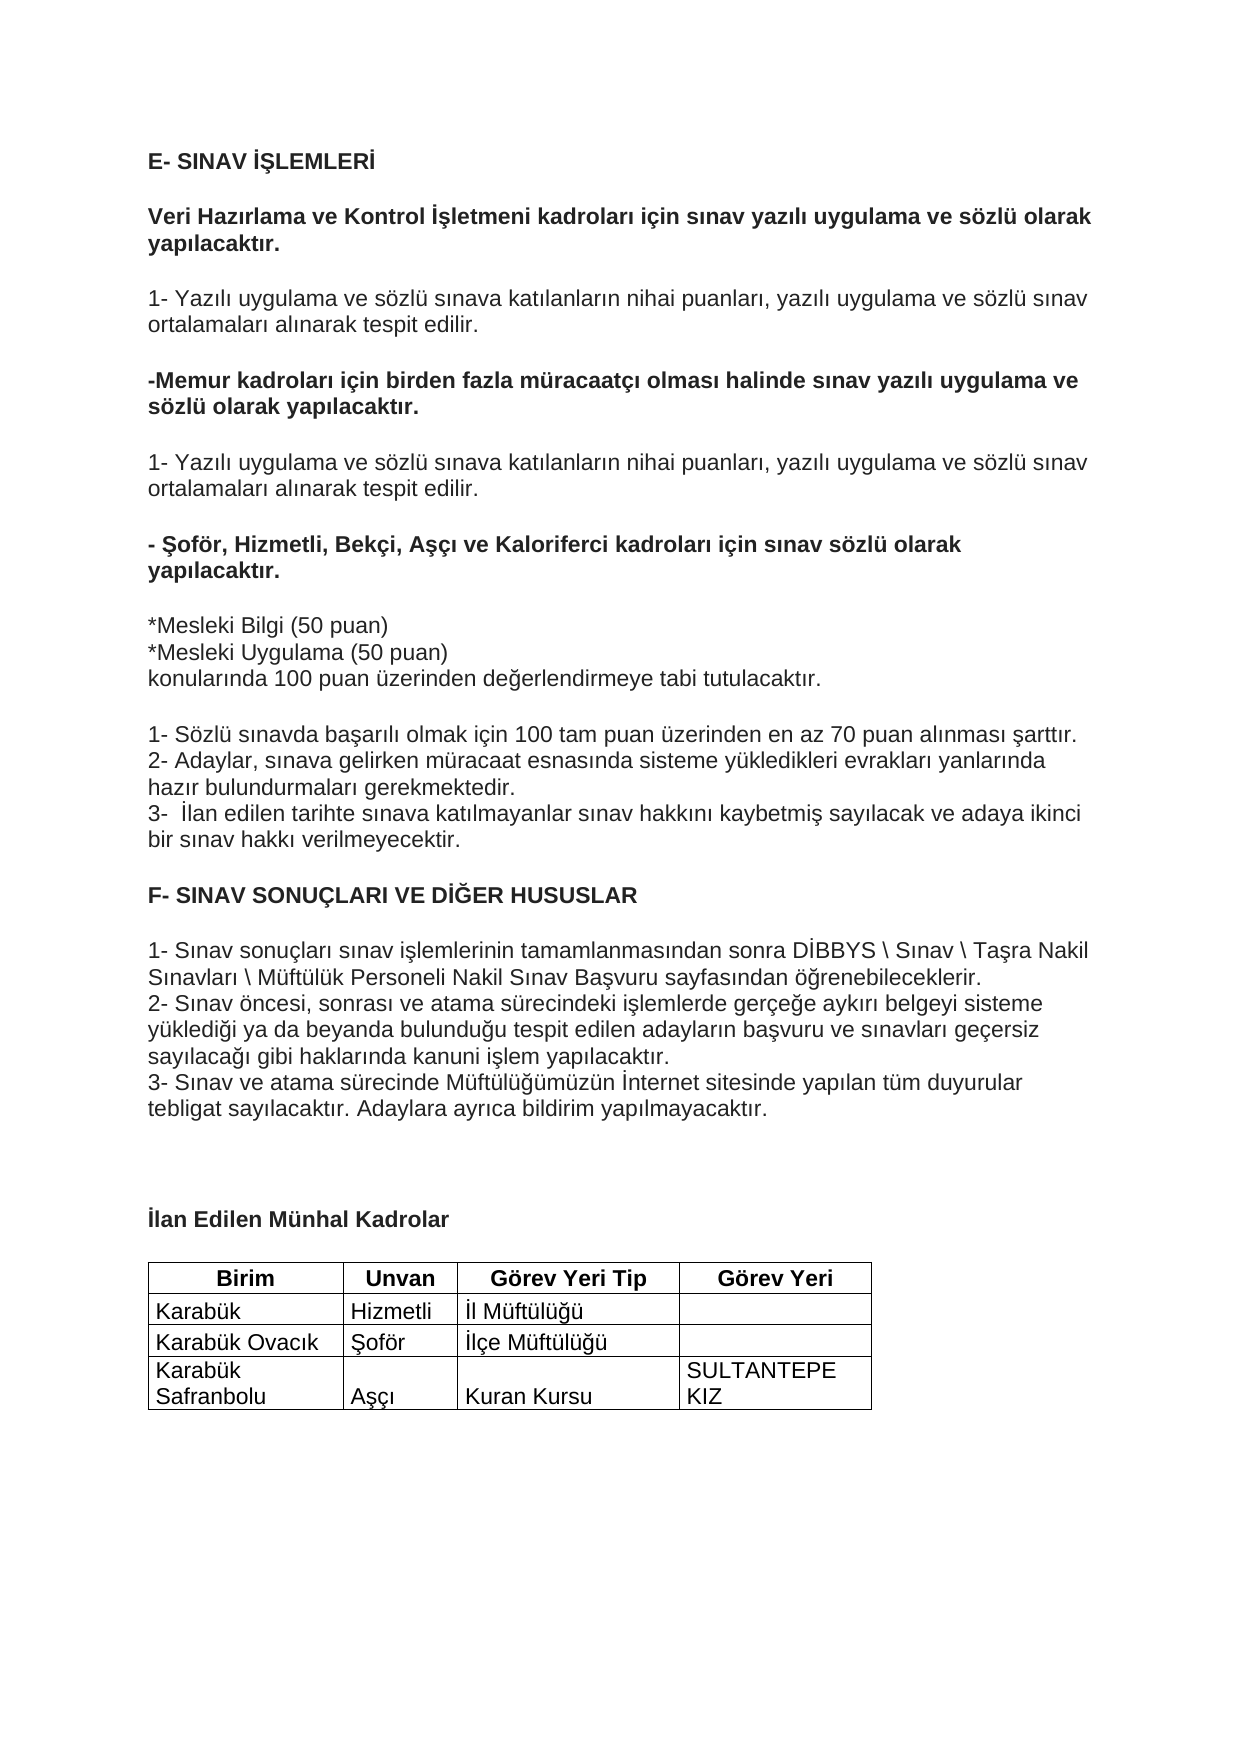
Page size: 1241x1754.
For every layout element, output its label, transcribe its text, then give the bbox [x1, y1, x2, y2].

table_cell Şoför [344, 1325, 457, 1356]
table_cell Karabük Safranbolu [149, 1357, 343, 1409]
text F- SINAV SONUÇLARI VE DİĞER HUSUSLAR [148, 882, 1093, 908]
table_header Birim [149, 1263, 343, 1293]
table_cell [680, 1294, 871, 1324]
table_header Unvan [344, 1263, 457, 1293]
table_cell Aşçı [344, 1357, 457, 1409]
table_cell SULTANTEPE KIZ [680, 1357, 871, 1409]
table_cell İlçe Müftülüğü [458, 1325, 679, 1356]
text 1- Sözlü sınavda başarılı olmak için 100 tam puan üzerinden en az 70 puan alınması şarttır. 2- Adaylar, sınava gelirken müracaat esnasında sisteme yükledikleri evrakları yanlarında hazır bulundurmaları gerekmektedir. 3- İlan edilen tarihte sınava katılmayanlar sınav hakkını kaybetmiş sayılacak ve adaya ikinci bir sınav hakkı verilmeyecektir. [148, 721, 1093, 852]
table_cell Hizmetli [344, 1294, 457, 1324]
table_cell Karabük Ovacık [149, 1325, 343, 1356]
table_cell Kuran Kursu [458, 1357, 679, 1409]
text - Şoför, Hizmetli, Bekçi, Aşçı ve Kaloriferci kadroları için sınav sözlü olarak yapılacaktır. [148, 531, 1093, 583]
table_cell [680, 1325, 871, 1356]
text 1- Yazılı uygulama ve sözlü sınava katılanların nihai puanları, yazılı uygulama ve sözlü sınav ortalamaları alınarak tespit edilir. [148, 285, 1093, 338]
table_header Görev Yeri [680, 1263, 871, 1293]
text E- SINAV İŞLEMLERİ [148, 148, 1093, 174]
text İlan Edilen Münhal Kadrolar [148, 1206, 1093, 1233]
table_cell İl Müftülüğü [458, 1294, 679, 1324]
text Veri Hazırlama ve Kontrol İşletmeni kadroları için sınav yazılı uygulama ve sözlü olarak yapılacaktır. [148, 203, 1093, 256]
table_cell Karabük [149, 1294, 343, 1324]
text 1- Yazılı uygulama ve sözlü sınava katılanların nihai puanları, yazılı uygulama ve sözlü sınav ortalamaları alınarak tespit edilir. [148, 449, 1093, 501]
text 1- Sınav sonuçları sınav işlemlerinin tamamlanmasından sonra DİBBYS \ Sınav \ Taşra Nakil Sınavları \ Müftülük Personeli Nakil Sınav Başvuru sayfasından öğrenebileceklerir. 2- Sınav öncesi, sonrası ve atama sürecindeki işlemlerde gerçeğe aykırı belgeyi sisteme yüklediği ya da beyanda bulunduğu tespit edilen adayların başvuru ve sınavları geçersiz sayılacağı gibi haklarında kanuni işlem yapılacaktır. 3- Sınav ve atama sürecinde Müftülüğümüzün İnternet sitesinde yapılan tüm duyurular tebligat sayılacaktır. Adaylara ayrıca bildirim yapılmayacaktır. [148, 937, 1093, 1122]
table_header Görev Yeri Tip [458, 1263, 679, 1293]
text -Memur kadroları için birden fazla müracaatçı olması halinde sınav yazılı uygulama ve sözlü olarak yapılacaktır. [148, 367, 1093, 419]
text *Mesleki Bilgi (50 puan) *Mesleki Uygulama (50 puan) konularında 100 puan üzerinden değerlendirmeye tabi tutulacaktır. [148, 612, 1093, 692]
